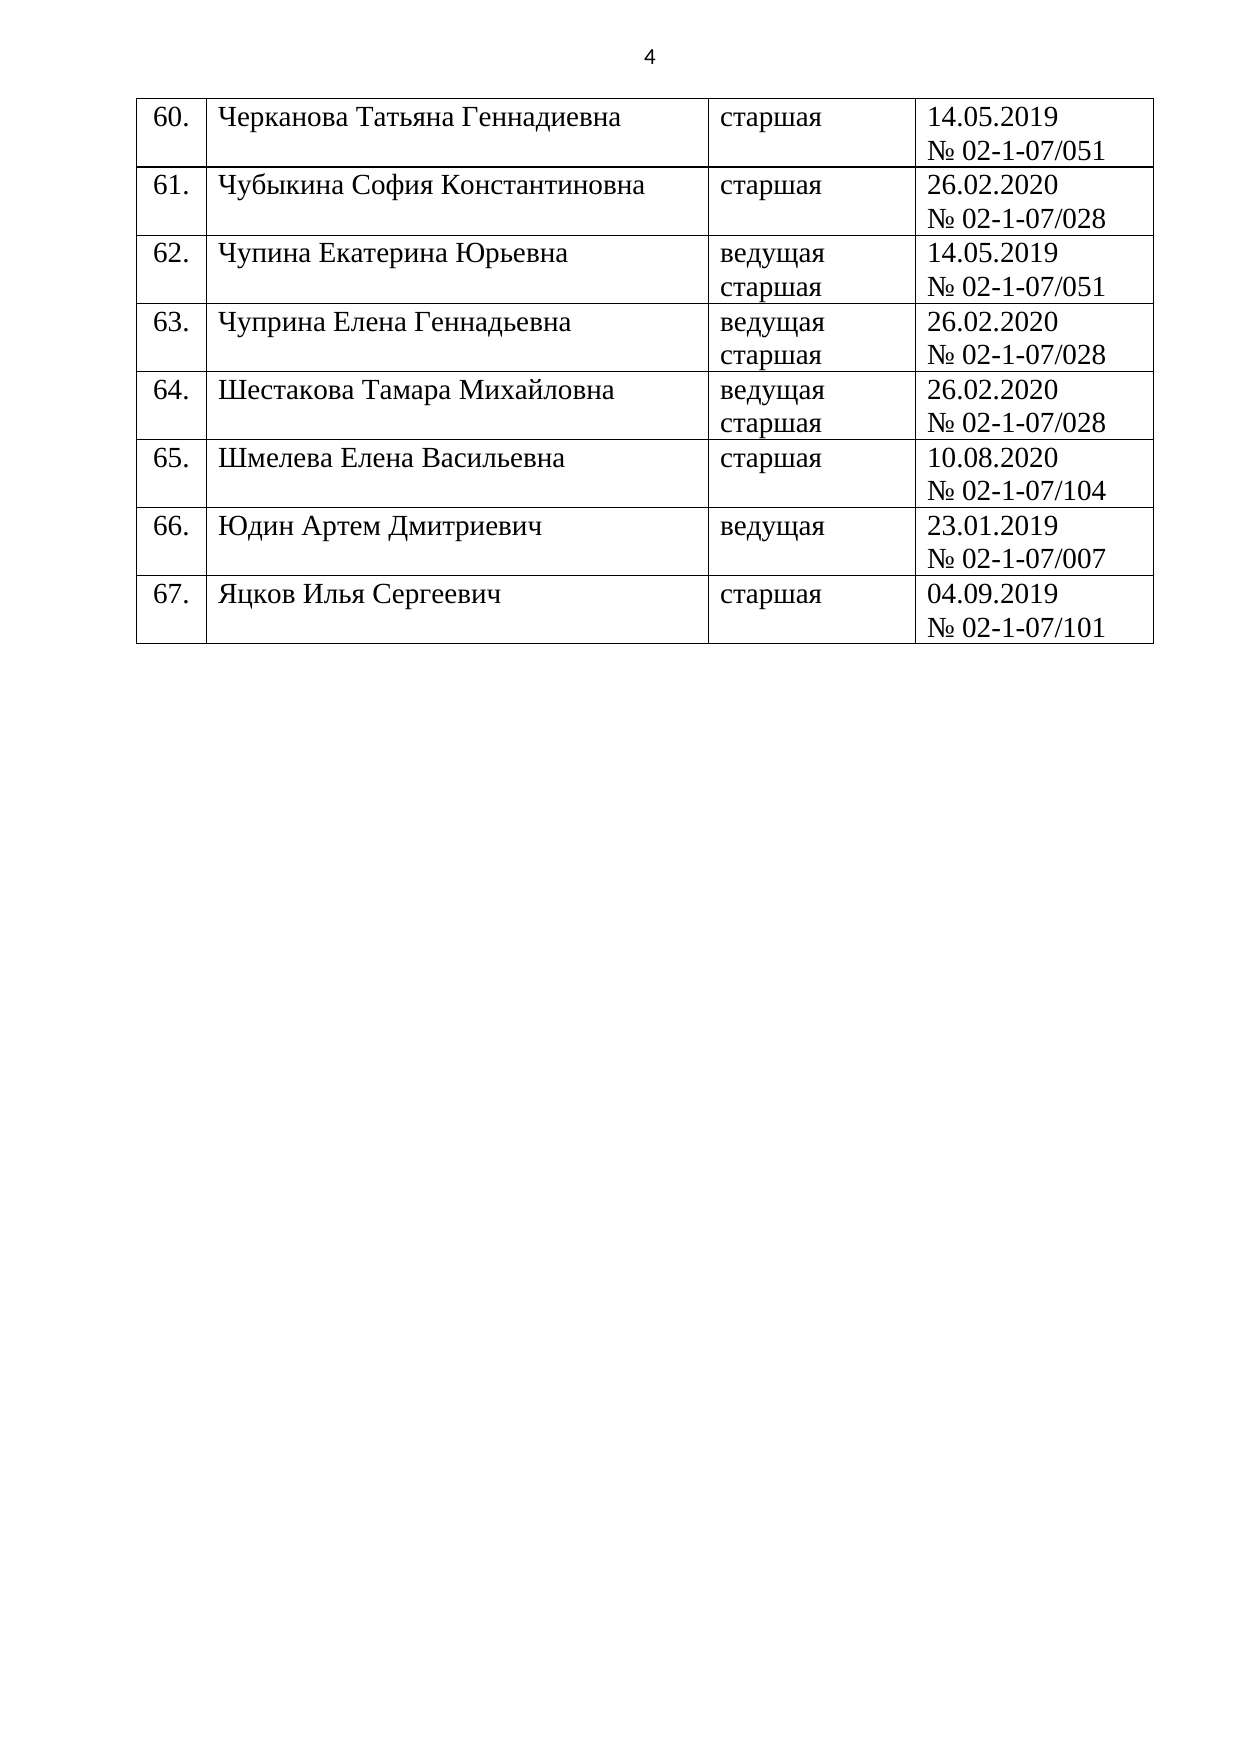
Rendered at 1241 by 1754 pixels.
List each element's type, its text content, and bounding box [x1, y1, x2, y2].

table_cell ведущая старшая [709, 372, 915, 439]
table_cell 26.02.2020 № 02-1-07/028 [916, 304, 1153, 371]
table_cell Яцков Илья Сергеевич [207, 576, 708, 643]
table_cell [137, 508, 206, 575]
table_cell [137, 440, 206, 507]
table_cell 26.02.2020 № 02-1-07/028 [916, 372, 1153, 439]
table_cell старшая [709, 99, 915, 166]
table_cell Юдин Артем Дмитриевич [207, 508, 708, 575]
table_cell [137, 168, 206, 234]
table_cell Шестакова Тамара Михайловна [207, 372, 708, 439]
table_cell [137, 99, 206, 166]
table_cell [137, 304, 206, 371]
table_cell [137, 372, 206, 439]
table_cell Чубыкина София Константиновна [207, 168, 708, 234]
table_cell Чупина Екатерина Юрьевна [207, 236, 708, 303]
table_cell старшая [709, 576, 915, 643]
table_cell старшая [709, 168, 915, 234]
table_cell ведущая старшая [709, 236, 915, 303]
table_cell 14.05.2019 № 02-1-07/051 [916, 99, 1153, 166]
table_cell ведущая [709, 508, 915, 575]
table_cell 14.05.2019 № 02-1-07/051 [916, 236, 1153, 303]
table_cell Шмелева Елена Васильевна [207, 440, 708, 507]
table_cell Чуприна Елена Геннадьевна [207, 304, 708, 371]
table_cell Черканова Татьяна Геннадиевна [207, 99, 708, 166]
table_cell ведущая старшая [709, 304, 915, 371]
table_cell 04.09.2019 № 02-1-07/101 [916, 576, 1153, 643]
table_cell 10.08.2020 № 02-1-07/104 [916, 440, 1153, 507]
table_cell [137, 236, 206, 303]
table_cell [137, 576, 206, 643]
table_cell 23.01.2019 № 02-1-07/007 [916, 508, 1153, 575]
table_cell старшая [709, 440, 915, 507]
table_cell 26.02.2020 № 02-1-07/028 [916, 168, 1153, 234]
